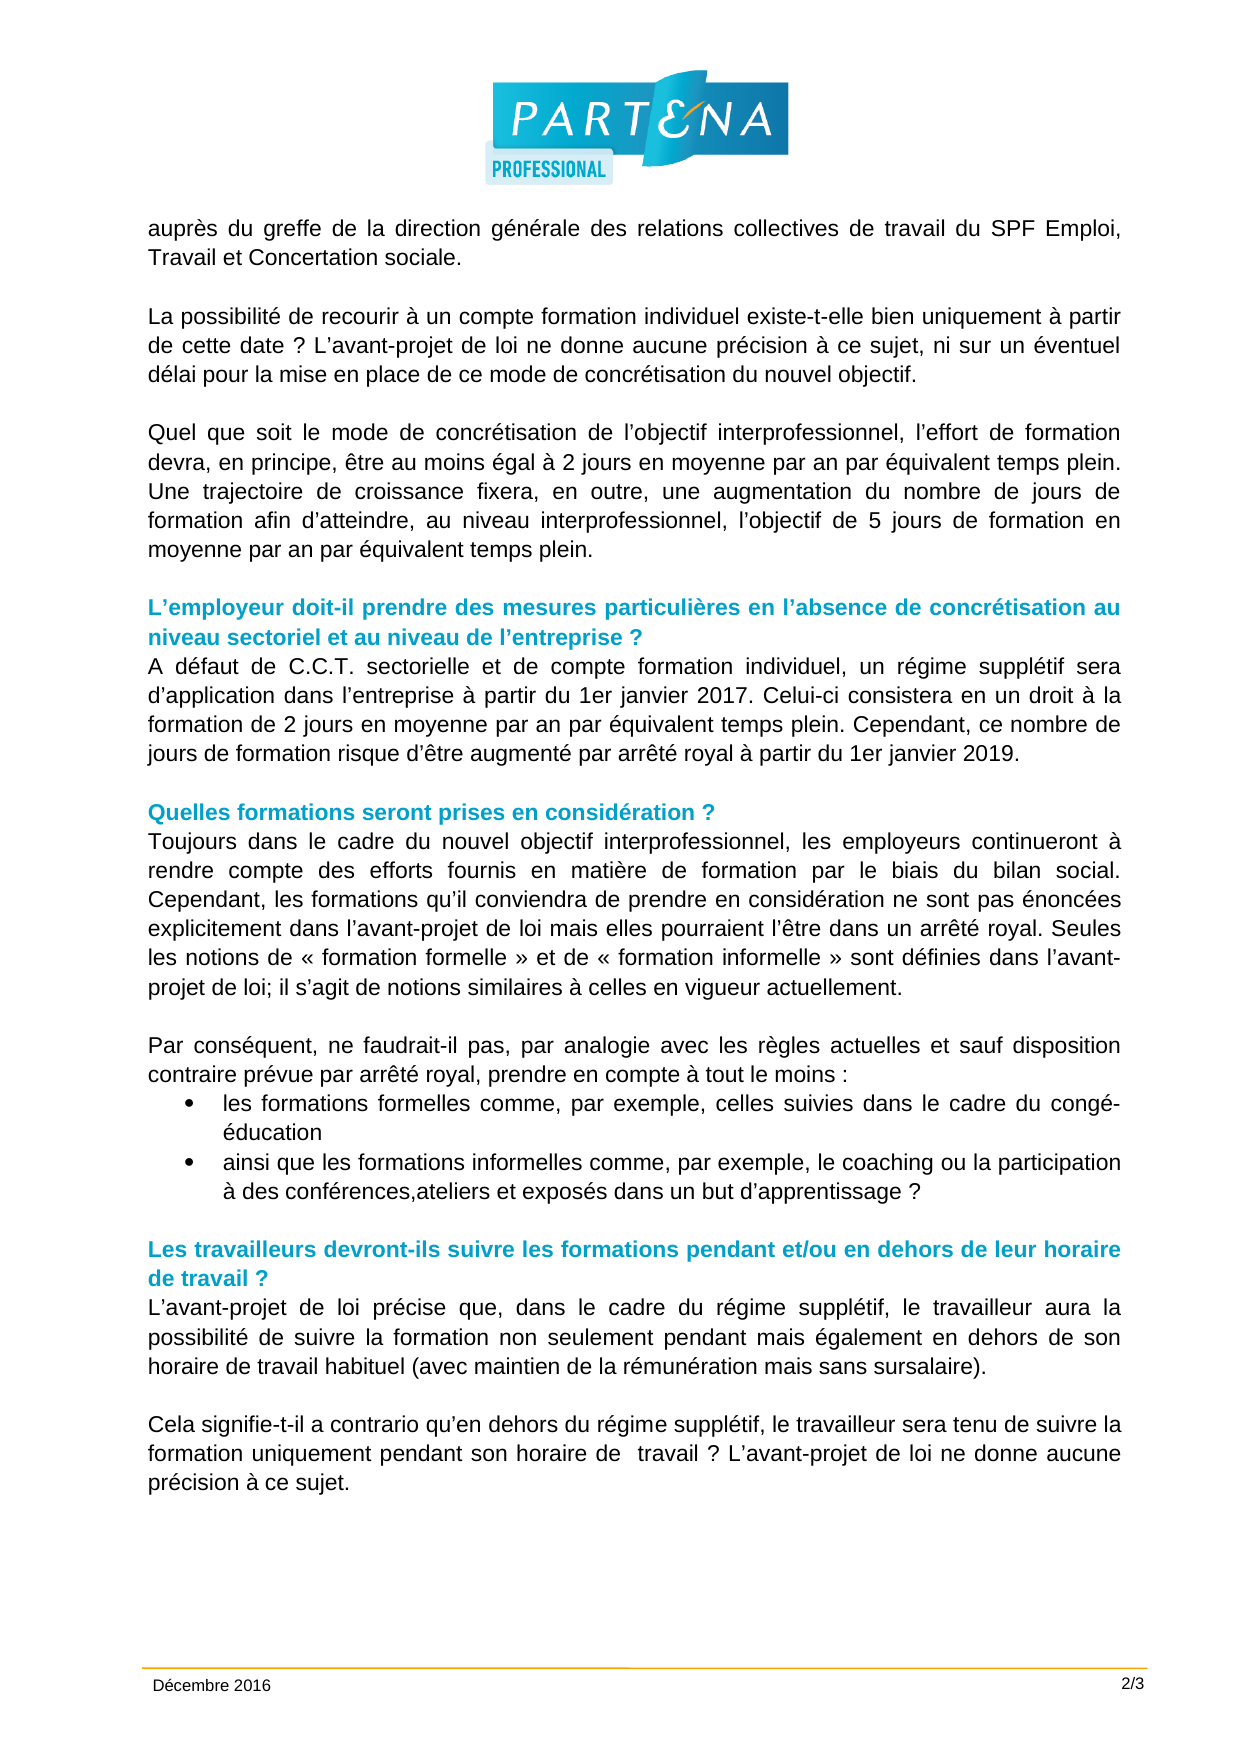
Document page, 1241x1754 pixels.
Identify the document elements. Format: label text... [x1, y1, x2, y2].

text Par conséquent, ne faudrait-il pas, par analogie avec les règles actuelles et sauf disposition contraire prévue par arrêté royal, prendre en compte à tout le moins : [148, 1030, 1122, 1088]
list les formations formelles comme, par exemple, celles suivies dans le cadre du congé-éducation [185, 1088, 1122, 1147]
picture [481, 70, 789, 185]
text L’employeur doit-il prendre des mesures particulières en l’absence de concrétisation au niveau sectoriel et au niveau de l’entreprise ? [148, 592, 1122, 651]
text L’avant-projet de loi précise que, dans le cadre du régime supplétif, le travailleur aura la possibilité de suivre la formation non seulement pendant mais également en dehors de son horaire de travail habituel (avec maintien de la rémunération mais sans sursalaire). [148, 1292, 1122, 1380]
text Cela signifie-t-il a contrario qu’en dehors du régime supplétif, le travailleur sera tenu de suivre la formation uniquement pendant son horaire de travail ? L’avant-projet de loi ne donne aucune précision à ce sujet. [148, 1409, 1122, 1497]
text Quel que soit le mode de concrétisation de l’objectif interprofessionnel, l’effort de formation devra, en principe, être au moins égal à 2 jours en moyenne par an par équivalent temps plein. Une trajectoire de croissance fixera, en outre, une augmentation du nombre de jours de formation afin d’atteindre, au niveau interprofessionnel, l’objectif de 5 jours de formation en moyenne par an par équivalent temps plein. [148, 417, 1122, 563]
text La possibilité de recourir à un compte formation individuel existe-t-elle bien uniquement à partir de cette date ? L’avant-projet de loi ne donne aucune précision à ce sujet, ni sur un éventuel délai pour la mise en place de ce mode de concrétisation du nouvel objectif. [148, 301, 1122, 388]
text Les travailleurs devront-ils suivre les formations pendant et/ou en dehors de leur horaire de travail ? [148, 1234, 1122, 1292]
text Toujours dans le cadre du nouvel objectif interprofessionnel, les employeurs continueront à rendre compte des efforts fournis en matière de formation par le biais du bilan social. Cependant, les formations qu’il conviendra de prendre en considération ne sont pas énoncées explicitement dans l’avant-projet de loi mais elles pourraient l’être dans un arrêté royal. Seules les notions de « formation formelle » et de « formation informelle » sont définies dans l’avant-projet de loi; il s’agit de notions similaires à celles en vigueur actuellement. [148, 826, 1122, 1001]
text Quelles formations seront prises en considération ? [148, 797, 1122, 826]
list ainsi que les formations informelles comme, par exemple, le coaching ou la participation à des conférences,ateliers et exposés dans un but d’apprentissage ? [185, 1147, 1122, 1205]
text A défaut de C.C.T. sectorielle et de compte formation individuel, un régime supplétif sera d’application dans l’entreprise à partir du 1er janvier 2017. Celui-ci consistera en un droit à la formation de 2 jours en moyenne par an par équivalent temps plein. Cependant, ce nombre de jours de formation risque d’être augmenté par arrêté royal à partir du 1er janvier 2019. [148, 651, 1122, 767]
